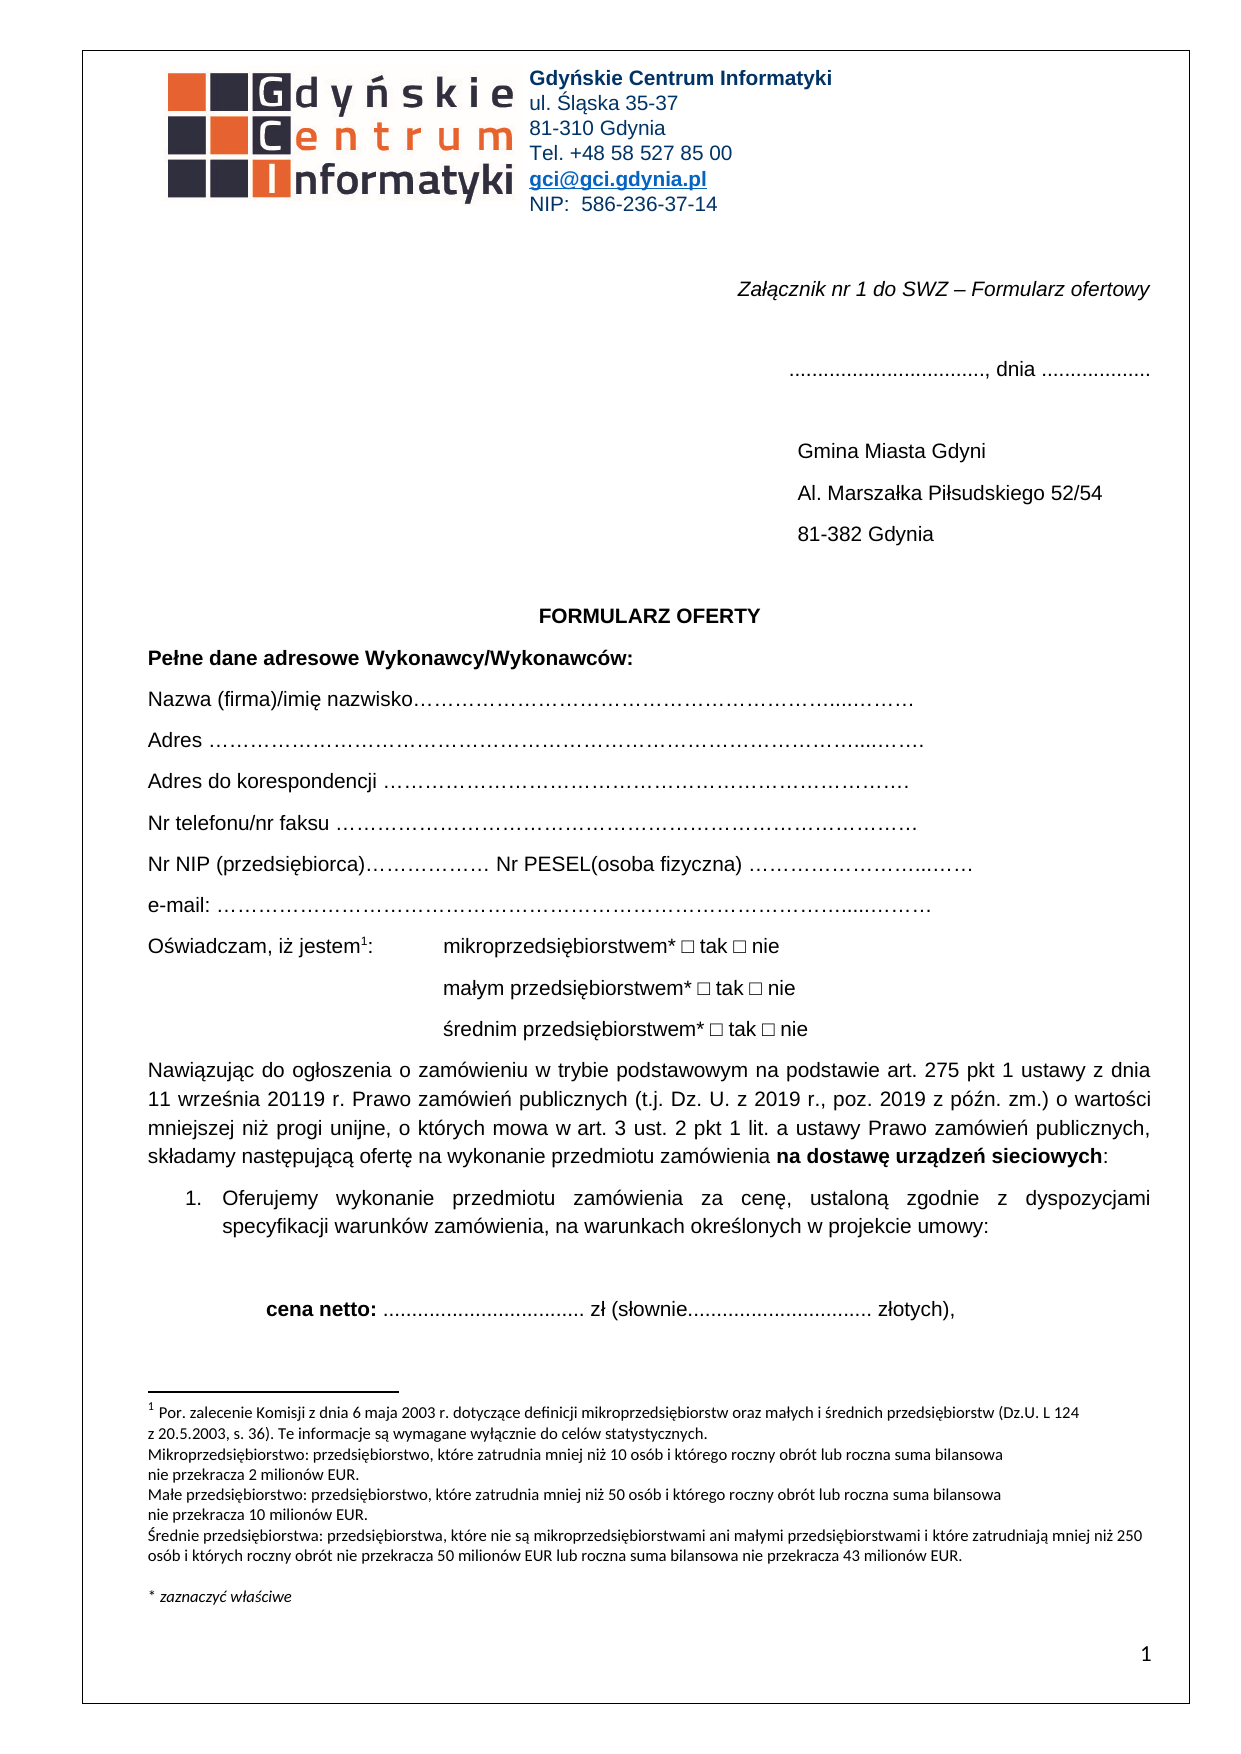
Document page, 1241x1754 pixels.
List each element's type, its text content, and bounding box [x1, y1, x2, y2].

text e-mail: ……………………………………………………………………………….....……… [148, 893, 1152, 917]
text Adres …………………………………………………………………………………....……. [148, 728, 1152, 752]
text Al. Marszałka Piłsudskiego 52/54 [797, 480, 1152, 504]
text małym przedsiębiorstwem* □ tak □ nie [369, 975, 1152, 999]
text Gmina Miasta Gdyni [797, 439, 1152, 463]
text FORMULARZ OFERTY [148, 604, 1152, 628]
list Oferujemy wykonanie przedmiotu zamówienia za cenę, ustaloną zgodnie z dyspozycjami specyfikacji warunków zamówienia, na warunkach określonych w projekcie umowy: [185, 1185, 1152, 1238]
text Nr NIP (przedsiębiorca)……………… Nr PESEL(osoba fizyczna) ……………………...…… [148, 852, 1152, 876]
text średnim przedsiębiorstwem* □ tak □ nie [369, 1017, 1152, 1041]
text Nr telefonu/nr faksu ………………………………………………………………………… [148, 810, 1152, 834]
text Pełne dane adresowe Wykonawcy/Wykonawców: [148, 645, 1152, 669]
picture [160, 65, 523, 206]
text Nazwa (firma)/imię nazwisko……………………………………………………....……… [148, 687, 1152, 711]
text 81-382 Gdynia [797, 522, 1152, 546]
text Oświadczam, iż jestem: mikroprzedsiębiorstwem* □ tak □ nie [148, 934, 1152, 958]
text Załącznik nr 1 do SWZ – Formularz ofertowy [148, 277, 1152, 301]
text cena netto: ................................... zł (słownie................................ złotych), [266, 1297, 1152, 1321]
text .................................., dnia ................... [148, 357, 1152, 381]
text Adres do korespondencji …………………………………………………………………. [148, 769, 1152, 793]
text Nawiązując do ogłoszenia o zamówieniu w trybie podstawowym na podstawie art. 275 pkt 1 ustawy z dnia 11 września 20119 r. Prawo zamówień publicznych (t.j. Dz. U. z 2019 r., poz. 2019 z późn. zm.) o wartości mniejszej niż progi unijne, o których mowa w art. 3 ust. 2 pkt 1 lit. a ustawy Prawo zamówień publicznych, składamy następującą ofertę na wykonanie przedmiotu zamówienia na dostawę urządzeń sieciowych: [148, 1058, 1152, 1168]
